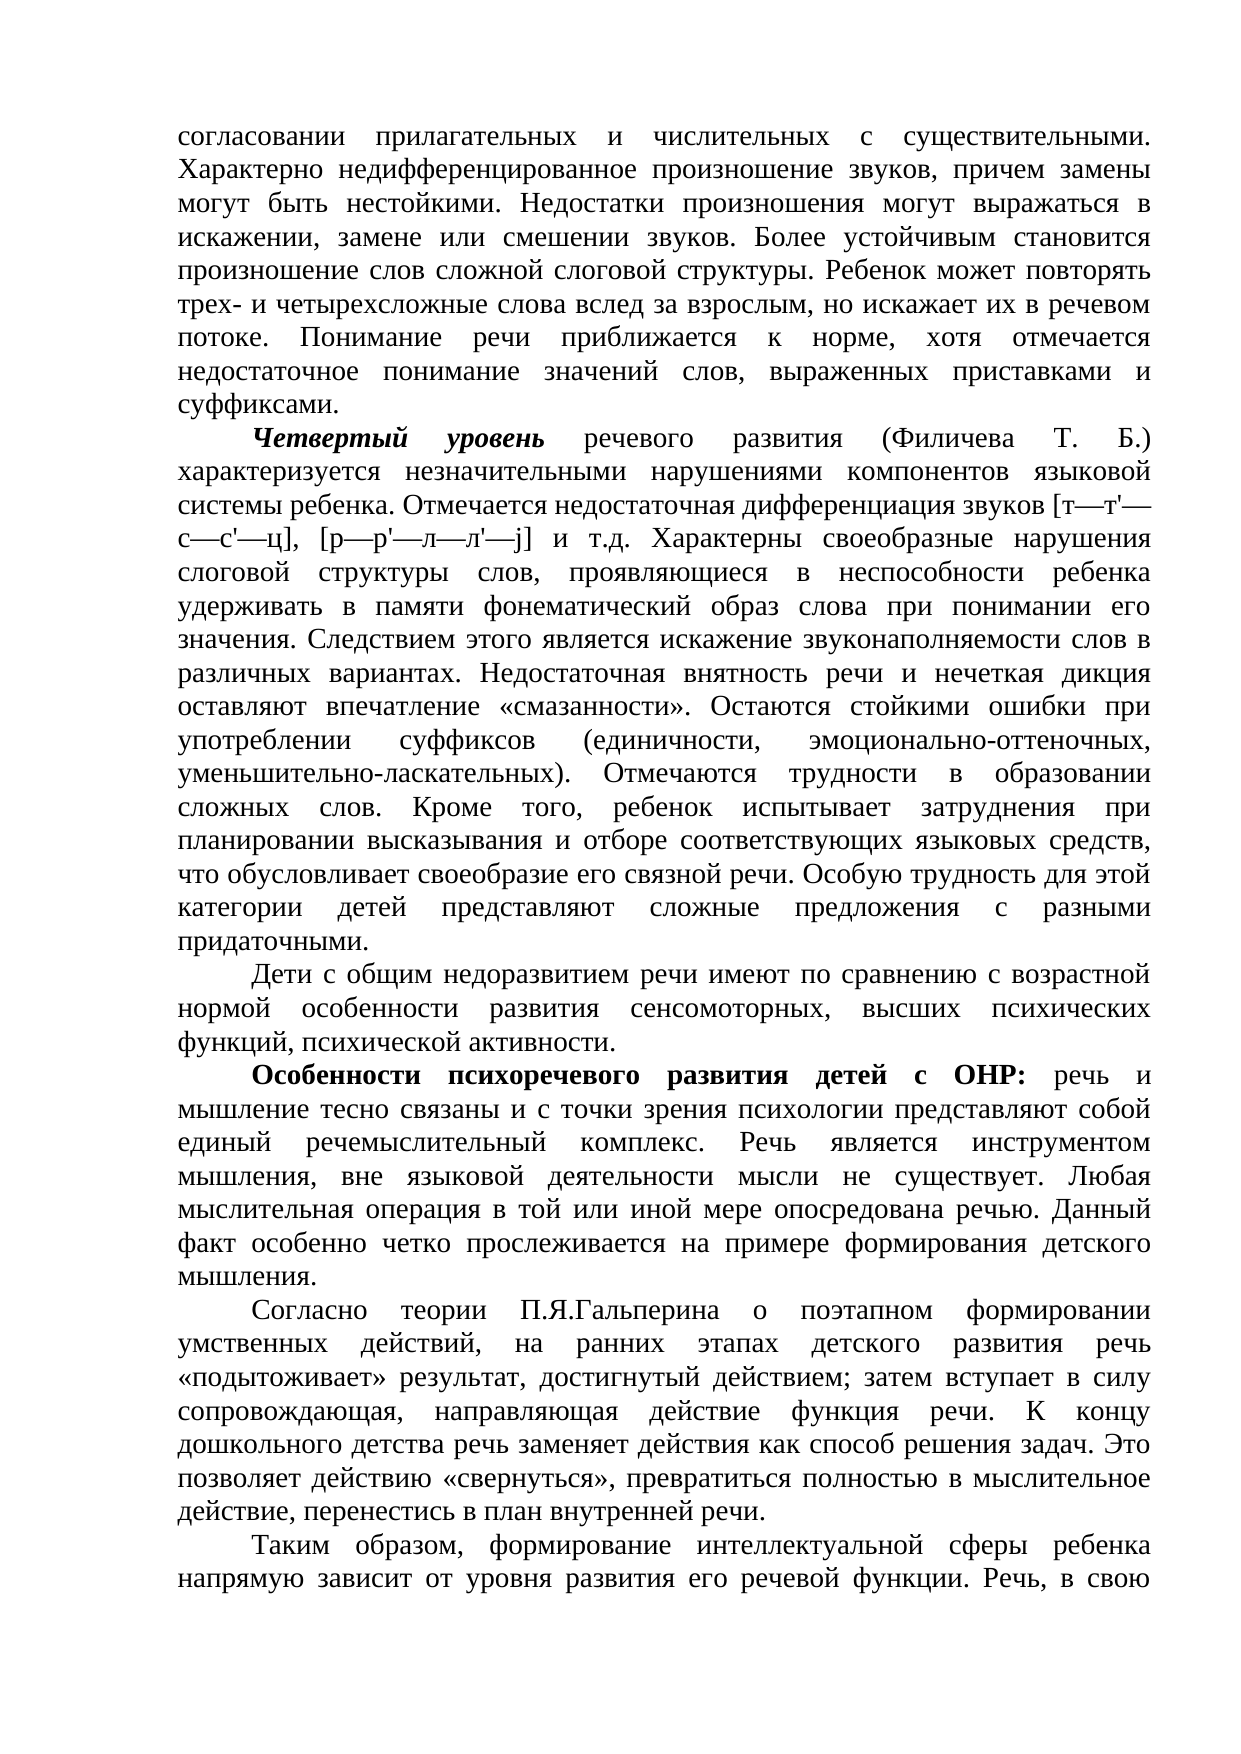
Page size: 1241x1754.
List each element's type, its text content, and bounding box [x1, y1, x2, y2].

text Дети с общим недоразвитием речи имеют по сравнению с возрастной нормой особенности развития сенсомоторных, высших психических функций, психической активности. [177, 957, 1152, 1057]
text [177, 118, 1152, 420]
text Согласно теории П.Я.Гальперина о поэтапном формировании умственных действий, на ранних этапах детского развития речь «подытоживает» результат, достигнутый действием; затем вступает в силу сопровождающая, направляющая действие функция речи. К концу дошкольного детства речь заменяет действия как способ решения задач. Это позволяет действию «свернуться», превратиться полностью в мыслительное действие, перенестись в план внутренней речи. [177, 1292, 1152, 1527]
text Особенности психоречевого развития детей с ОНР: речь и мышление тесно связаны и с точки зрения психологии представляют собой единый речемыслительный комплекс. Речь является инструментом мышления, вне языковой деятельности мысли не существует. Любая мыслительная операция в той или иной мере опосредована речью. Данный факт особенно четко прослеживается на примере формирования детского мышления. [177, 1057, 1152, 1292]
text Четвертый уровень речевого развития (Филичева Т. Б.) характеризуется незначительными нарушениями компонентов языковой системы ребенка. Отмечается недостаточная дифференциация звуков [т—т'—с—с'—ц], [р—р'—л—л'—j] и т.д. Характерны своеобразные нарушения слоговой структуры слов, проявляющиеся в неспособности ребенка удерживать в памяти фонематический образ слова при понимании его значения. Следствием этого является искажение звуконаполняемости слов в различных вариантах. Недостаточная внятность речи и нечеткая дикция оставляют впечатление «смазанности». Остаются стойкими ошибки при употреблении суффиксов (единичности, эмоционально-оттеночных, уменьшительно-ласкательных). Отмечаются трудности в образовании сложных слов. Кроме того, ребенок испытывает затруднения при планировании высказывания и отборе соответствующих языковых средств, что обусловливает своеобразие его связной речи. Особую трудность для этой категории детей представляют сложные предложения с разными придаточными. [177, 420, 1152, 957]
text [177, 1527, 1152, 1594]
